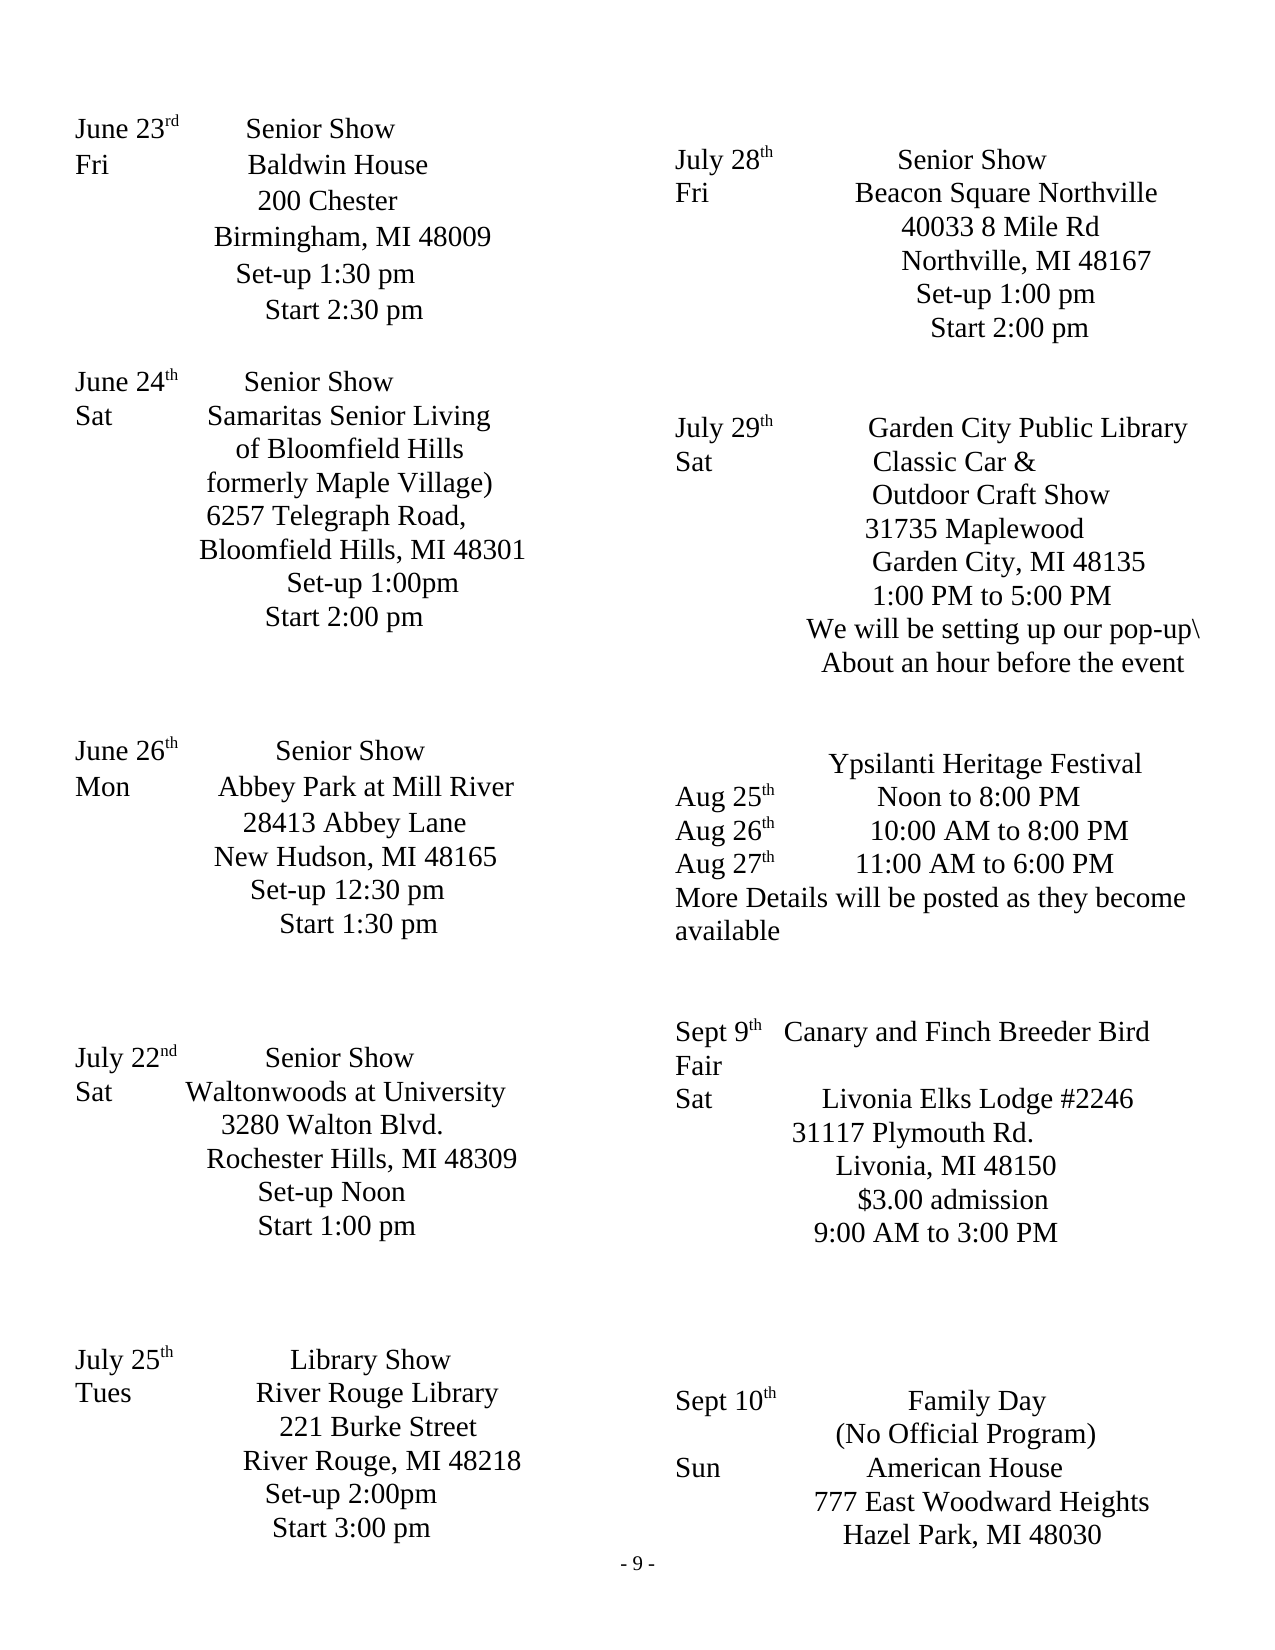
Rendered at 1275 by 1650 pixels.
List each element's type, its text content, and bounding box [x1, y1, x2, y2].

text Set-up 1:30 pm [75, 256, 609, 289]
text Set-up 1:00 pm [675, 276, 1200, 310]
text Ypsilanti Heritage Festival [675, 746, 1200, 779]
text Northville, MI 48167 [675, 243, 1200, 276]
text formerly Maple Village) [75, 465, 609, 498]
text July 22nd Senior Show [75, 1040, 609, 1074]
text Aug 27th 11:00 AM to 6:00 PM [675, 846, 1200, 880]
text Birmingham, MI 48009 [75, 219, 609, 253]
text 200 Chester [75, 183, 609, 217]
text Start 2:00 pm [675, 310, 1200, 343]
text 6257 Telegraph Road, [75, 498, 609, 532]
text Sept 10th Family Day [675, 1383, 1200, 1417]
text We will be setting up our pop-up\ [675, 612, 1200, 645]
text June 23rd Senior Show [75, 111, 609, 145]
text July 25th Library Show [75, 1342, 609, 1376]
text Sat Livonia Elks Lodge #2246 [675, 1081, 1200, 1115]
text $3.00 admission [675, 1182, 1200, 1215]
text 3280 Walton Blvd. [75, 1107, 609, 1141]
text 221 Burke Street [75, 1409, 609, 1443]
text 40033 8 Mile Rd [675, 209, 1200, 243]
text Start 2:00 pm [75, 599, 609, 632]
text Start 1:30 pm [75, 906, 609, 939]
text Livonia, MI 48150 [675, 1148, 1200, 1182]
text Outdoor Craft Show [675, 477, 1200, 511]
text Aug 25th Noon to 8:00 PM [675, 779, 1200, 813]
text Mon Abbey Park at Mill River [75, 769, 609, 803]
text New Hudson, MI 48165 [75, 839, 609, 872]
text More Details will be posted as they become available [675, 880, 1200, 947]
text Tues River Rouge Library [75, 1376, 609, 1409]
text Rochester Hills, MI 48309 [75, 1141, 609, 1174]
text 1:00 PM to 5:00 PM [675, 578, 1200, 612]
text Set-up 12:30 pm [75, 872, 609, 906]
text 9:00 AM to 3:00 PM [675, 1215, 1200, 1249]
text Bloomfield Hills, MI 48301 [75, 532, 609, 565]
text 777 East Woodward Heights [675, 1484, 1200, 1517]
text of Bloomfield Hills [75, 431, 609, 465]
text July 29th Garden City Public Library [675, 410, 1200, 444]
text Sept 9th Canary and Finch Breeder Bird Fair [675, 1014, 1200, 1081]
text July 28th Senior Show [675, 142, 1200, 176]
text 28413 Abbey Lane [75, 805, 609, 839]
text Set-up Noon [75, 1174, 609, 1208]
text Sat Samaritas Senior Living [75, 398, 609, 431]
text Sat Waltonwoods at University [75, 1074, 609, 1107]
text Aug 26th 10:00 AM to 8:00 PM [675, 813, 1200, 846]
text June 26th Senior Show [75, 733, 609, 767]
text Sat Classic Car & [675, 444, 1200, 477]
text Set-up 2:00pm [75, 1476, 609, 1510]
text Fri Baldwin House [75, 147, 609, 181]
text June 24th Senior Show [75, 364, 609, 398]
text Start 3:00 pm [75, 1510, 609, 1543]
text 31117 Plymouth Rd. [675, 1115, 1200, 1148]
text Hazel Park, MI 48030 [675, 1517, 1200, 1551]
text 31735 Maplewood [675, 511, 1200, 544]
text (No Official Program) [675, 1417, 1200, 1450]
text Set-up 1:00pm [75, 565, 609, 599]
text Start 1:00 pm [75, 1208, 609, 1241]
text Fri Beacon Square Northville [675, 176, 1200, 209]
text About an hour before the event [675, 645, 1200, 679]
text Sun American House [675, 1450, 1200, 1484]
text Garden City, MI 48135 [675, 544, 1200, 578]
text Start 2:30 pm [75, 292, 609, 325]
text River Rouge, MI 48218 [75, 1443, 609, 1476]
